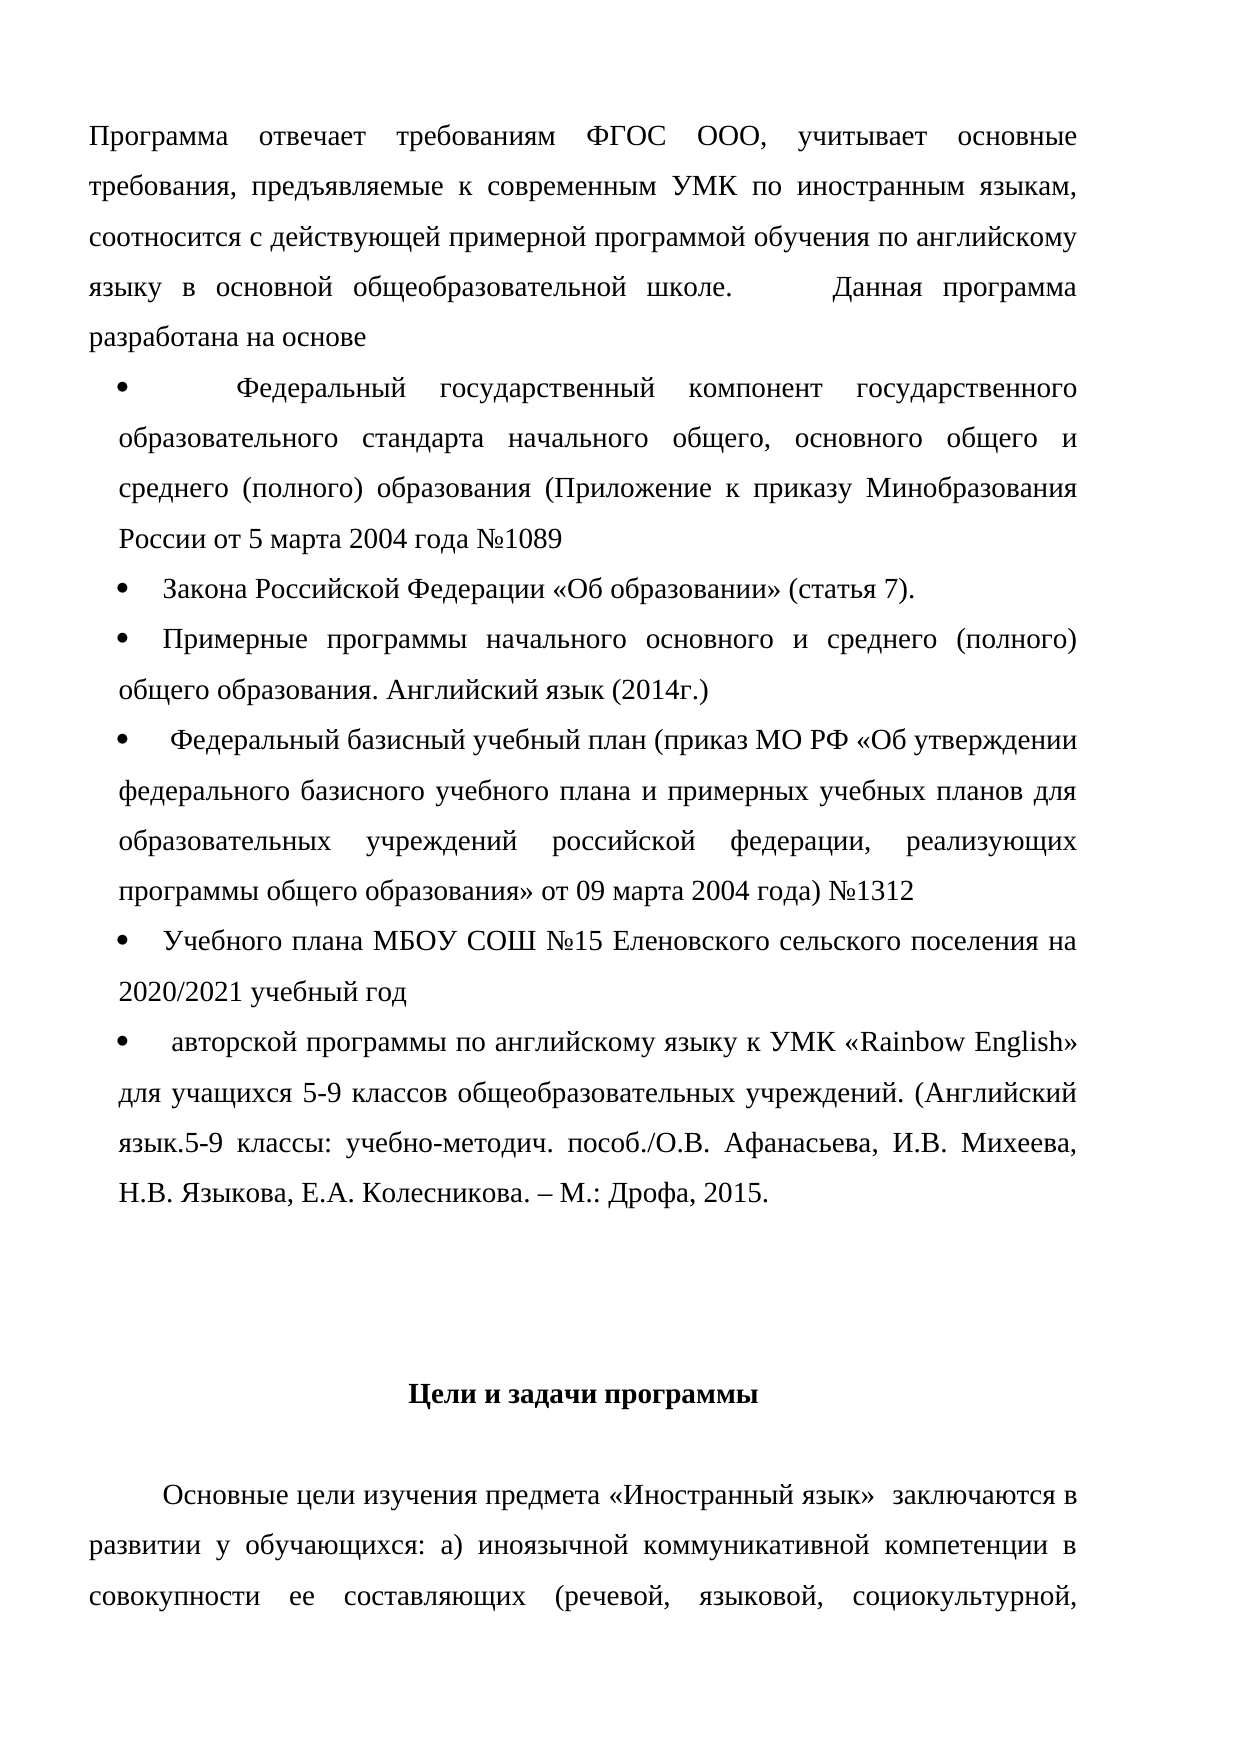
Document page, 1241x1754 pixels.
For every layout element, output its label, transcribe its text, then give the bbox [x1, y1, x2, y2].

text Цели и задачи программы [89, 1377, 1078, 1410]
list авторской программы по английскому языку к УМК «Rainbow English» для учащихся 5-9 классов общеобразовательных учреждений. (Английский язык.5-9 классы: учебно-методич. пособ./О.В. Афанасьева, И.В. Михеева, Н.В. Языкова, Е.А. Колесникова. – М.: Дрофа, 2015. [117, 1024, 1078, 1209]
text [89, 1477, 1078, 1611]
list Примерные программы начального основного и среднего (полного) общего образования. Английский язык (2014г.) [117, 621, 1078, 705]
list Федеральный государственный компонент государственного образовательного стандарта начального общего, основного общего и среднего (полного) образования (Приложение к приказу Минобразования России от 5 марта 2004 года №1089 [117, 370, 1078, 554]
list Федеральный базисный учебный план (приказ МО РФ «Об утверждении федерального базисного учебного плана и примерных учебных планов для образовательных учреждений российской федерации, реализующих программы общего образования» от 09 марта 2004 года) №1312 [117, 722, 1078, 907]
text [89, 118, 1078, 353]
list Закона Российской Федерации «Об образовании» (статья 7). [117, 571, 1078, 605]
list Учебного плана МБОУ СОШ №15 Еленовского сельского поселения на 2020/2021 учебный год [117, 923, 1078, 1007]
